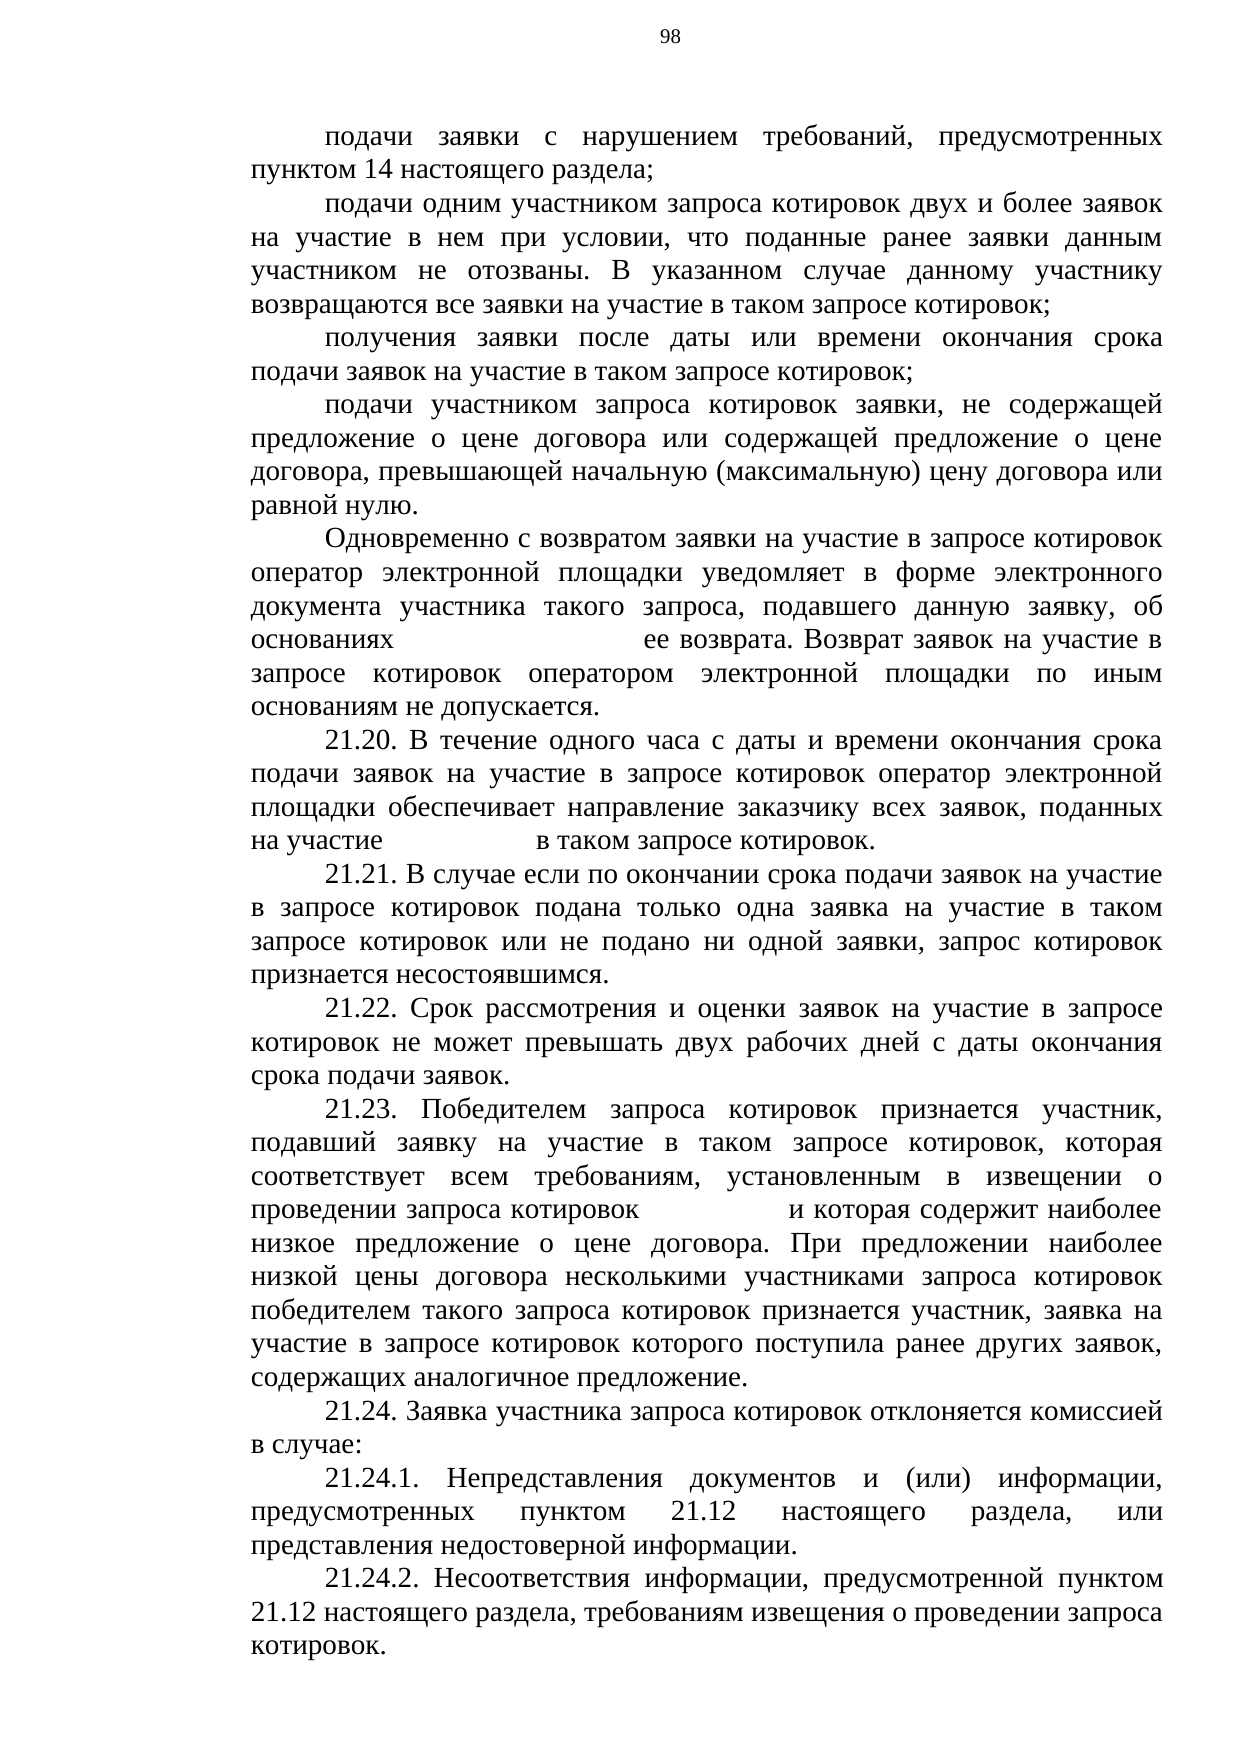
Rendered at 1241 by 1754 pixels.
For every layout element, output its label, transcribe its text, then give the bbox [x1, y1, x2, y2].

text 21.24. Заявка участника запроса котировок отклоняется комиссией в случае: [251, 1393, 1163, 1460]
text 21.24.2. Несоответствия информации, предусмотренной пунктом 21.12 настоящего раздела, требованиям извещения о проведении запроса котировок. [251, 1560, 1163, 1661]
text 21.23. Победителем запроса котировок признается участник, подавший заявку на участие в таком запросе котировок, которая соответствует всем требованиям, установленным в извещении о проведении запроса котировок и которая содержит наиболее низкое предложение о цене договора. При предложении наиболее низкой цены договора несколькими участниками запроса котировок победителем такого запроса котировок признается участник, заявка на участие в запросе котировок которого поступила ранее других заявок, содержащих аналогичное предложение. [251, 1091, 1163, 1393]
text подачи заявки с нарушением требований, предусмотренных пунктом 14 настоящего раздела; [251, 118, 1163, 185]
text 21.21. В случае если по окончании срока подачи заявок на участие в запросе котировок подана только одна заявка на участие в таком запросе котировок или не подано ни одной заявки, запрос котировок признается несостоявшимся. [251, 856, 1163, 990]
text подачи одним участником запроса котировок двух и более заявок на участие в нем при условии, что поданные ранее заявки данным участником не отозваны. В указанном случае данному участнику возвращаются все заявки на участие в таком запросе котировок; [251, 185, 1163, 319]
text подачи участником запроса котировок заявки, не содержащей предложение о цене договора или содержащей предложение о цене договора, превышающей начальную (максимальную) цену договора или равной нулю. [251, 386, 1163, 521]
text получения заявки после даты или времени окончания срока подачи заявок на участие в таком запросе котировок; [251, 319, 1163, 386]
text 21.24.1. Непредставления документов и (или) информации, предусмотренных пунктом 21.12 настоящего раздела, или представления недостоверной информации. [251, 1460, 1163, 1560]
text Одновременно с возвратом заявки на участие в запросе котировок оператор электронной площадки уведомляет в форме электронного документа участника такого запроса, подавшего данную заявку, об основаниях ее возврата. Возврат заявок на участие в запросе котировок оператором электронной площадки по иным основаниям не допускается. [251, 521, 1163, 722]
text 21.22. Срок рассмотрения и оценки заявок на участие в запросе котировок не может превышать двух рабочих дней с даты окончания срока подачи заявок. [251, 990, 1163, 1091]
text 21.20. В течение одного часа с даты и времени окончания срока подачи заявок на участие в запросе котировок оператор электронной площадки обеспечивает направление заказчику всех заявок, поданных на участие в таком запросе котировок. [251, 722, 1163, 856]
